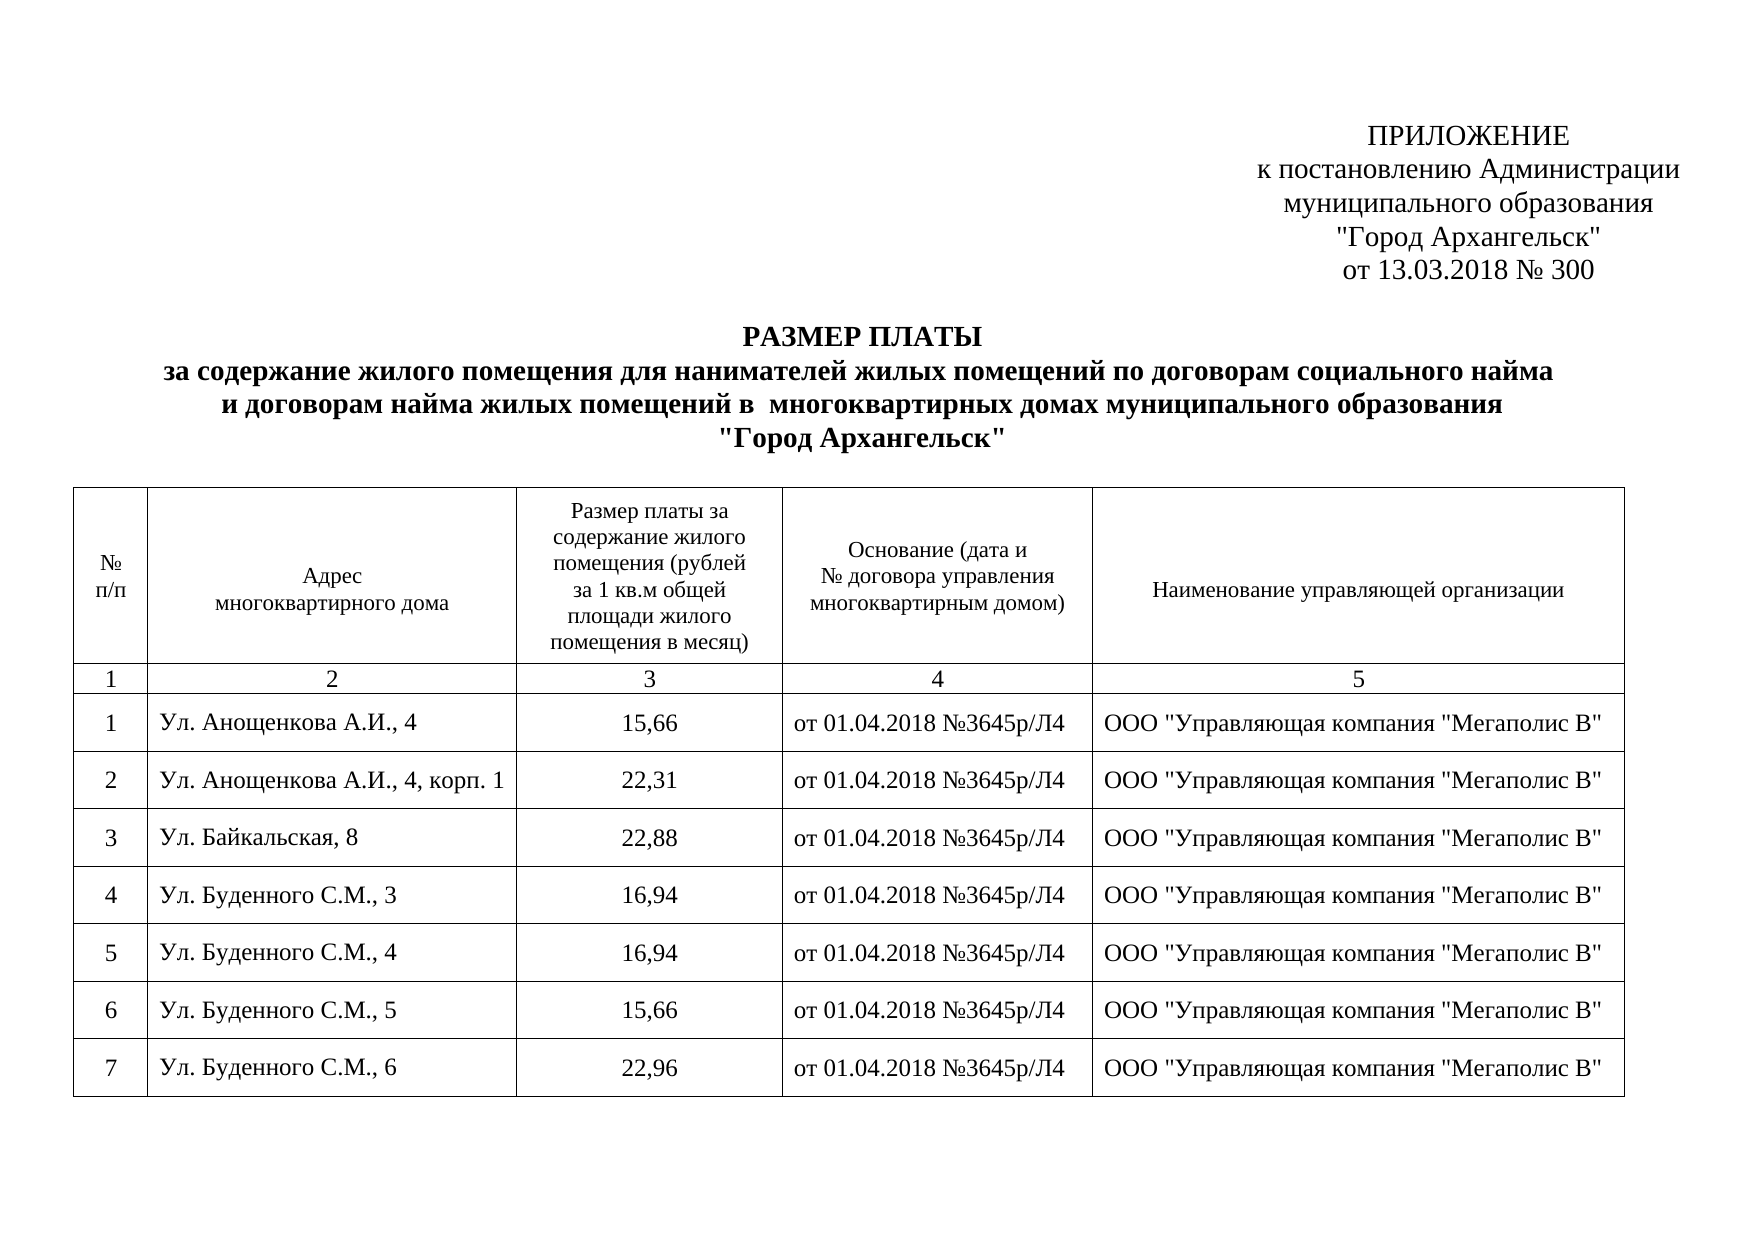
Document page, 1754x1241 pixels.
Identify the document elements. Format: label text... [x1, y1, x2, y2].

table_header Размер платы за содержание жилого помещения (рублей за 1 кв.м общей площади жилого помещения в месяц) [517, 488, 782, 663]
table_header Наименование управляющей организации [1093, 488, 1624, 663]
table_cell от 01.04.2018 №3645р/Л4 [783, 924, 1092, 981]
table_cell Ул. Анощенкова А.И., 4, корп. 1 [148, 752, 516, 808]
text за содержание жилого помещения для нанимателей жилых помещений по договорам социального найма и договорам найма жилых помещений в многоквартирных домах муниципального образования [44, 353, 1680, 420]
table_cell ООО "Управляющая компания "Мегаполис В" [1093, 752, 1624, 808]
text муниципального образования [1257, 185, 1680, 219]
table_header Адрес многоквартирного дома [148, 488, 516, 663]
table_cell 7 [74, 1039, 147, 1096]
table_cell Ул. Буденного С.М., 4 [148, 924, 516, 981]
table_cell ООО "Управляющая компания "Мегаполис В" [1093, 982, 1624, 1038]
text ПРИЛОЖЕНИЕ [1257, 118, 1680, 152]
table_cell от 01.04.2018 №3645р/Л4 [783, 867, 1092, 923]
table_cell 5 [1093, 664, 1624, 693]
text от 13.03.2018 № 300 [1257, 252, 1680, 286]
text "Город Архангельск" [1257, 219, 1680, 252]
table_cell 1 [74, 664, 147, 693]
table_cell 2 [148, 664, 516, 693]
table_cell 16,94 [517, 924, 782, 981]
table_cell 5 [74, 924, 147, 981]
table_cell Ул. Анощенкова А.И., 4 [148, 694, 516, 751]
table_cell ООО "Управляющая компания "Мегаполис В" [1093, 1039, 1624, 1096]
table_cell 15,66 [517, 694, 782, 751]
table_cell Ул. Байкальская, 8 [148, 809, 516, 866]
table_cell 4 [74, 867, 147, 923]
table_cell 6 [74, 982, 147, 1038]
table_header № п/п [74, 488, 147, 663]
table_cell Ул. Буденного С.М., 5 [148, 982, 516, 1038]
table_cell 2 [74, 752, 147, 808]
text к постановлению Администрации [1257, 152, 1680, 185]
table_cell 16,94 [517, 867, 782, 923]
table_cell Ул. Буденного С.М., 3 [148, 867, 516, 923]
table_cell от 01.04.2018 №3645р/Л4 [783, 694, 1092, 751]
table_cell от 01.04.2018 №3645р/Л4 [783, 1039, 1092, 1096]
text "Город Архангельск" [44, 420, 1680, 453]
table_cell ООО "Управляющая компания "Мегаполис В" [1093, 694, 1624, 751]
table_header Основание (дата и № договора управления многоквартирным домом) [783, 488, 1092, 663]
table_cell 22,31 [517, 752, 782, 808]
table_cell 4 [783, 664, 1092, 693]
table_cell 22,88 [517, 809, 782, 866]
table_cell ООО "Управляющая компания "Мегаполис В" [1093, 924, 1624, 981]
table_cell 22,96 [517, 1039, 782, 1096]
table_cell 15,66 [517, 982, 782, 1038]
table_cell от 01.04.2018 №3645р/Л4 [783, 752, 1092, 808]
table_cell 3 [517, 664, 782, 693]
table_cell Ул. Буденного С.М., 6 [148, 1039, 516, 1096]
table_cell от 01.04.2018 №3645р/Л4 [783, 982, 1092, 1038]
table_cell ООО "Управляющая компания "Мегаполис В" [1093, 867, 1624, 923]
table_cell 3 [74, 809, 147, 866]
table_cell ООО "Управляющая компания "Мегаполис В" [1093, 809, 1624, 866]
table_cell 1 [74, 694, 147, 751]
text РАЗМЕР ПЛАТЫ [44, 319, 1680, 353]
table_cell от 01.04.2018 №3645р/Л4 [783, 809, 1092, 866]
